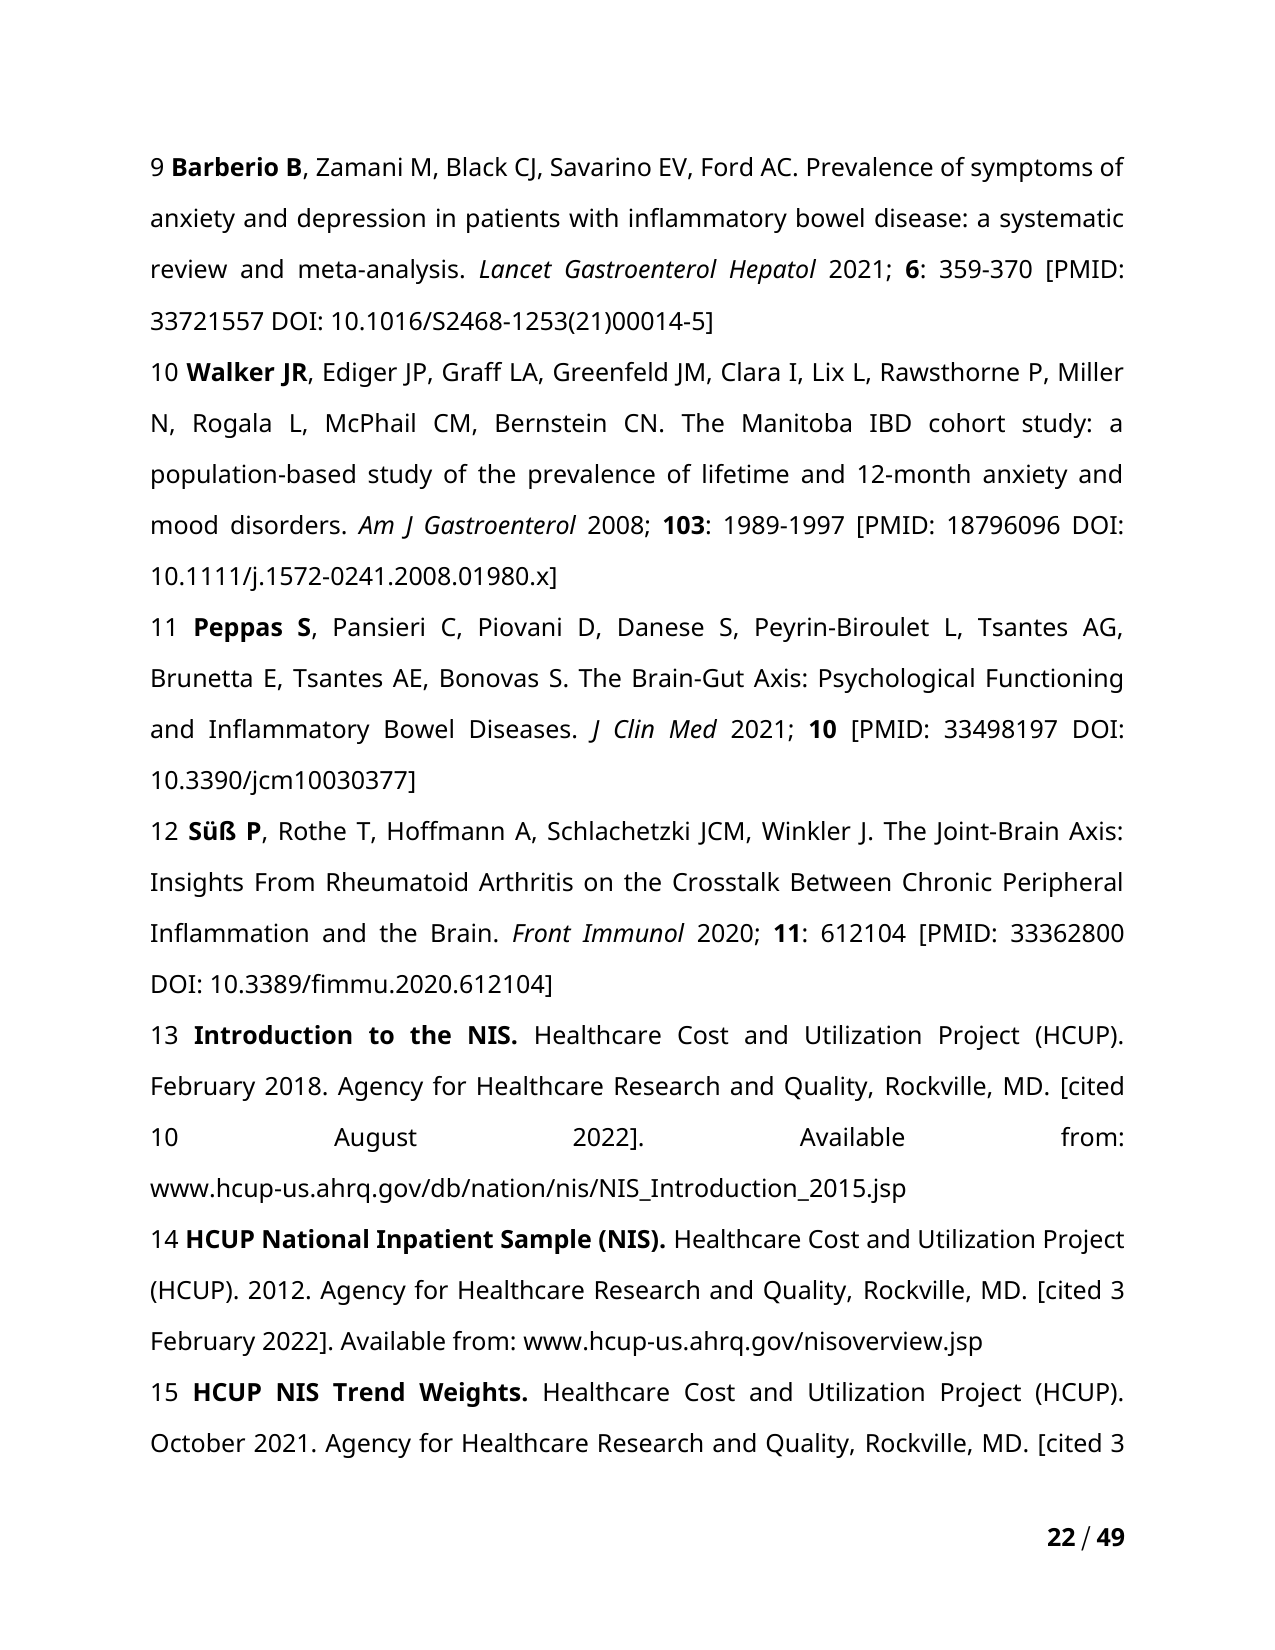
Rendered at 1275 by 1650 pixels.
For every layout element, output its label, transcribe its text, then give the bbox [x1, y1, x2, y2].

text 11 Peppas S, Pansieri C, Piovani D, Danese S, Peyrin-Biroulet L, Tsantes AG, Brunetta E, Tsantes AE, Bonovas S. The Brain-Gut Axis: Psychological Functioning and Inflammatory Bowel Diseases. J Clin Med 2021; 10 [PMID: 33498197 DOI: 10.3390/jcm10030377] [150, 609, 1125, 797]
text 14 HCUP National Inpatient Sample (NIS). Healthcare Cost and Utilization Project (HCUP). 2012. Agency for Healthcare Research and Quality, Rockville, MD. [cited 3 February 2022]. Available from: www.hcup-us.ahrq.gov/nisoverview.jsp [150, 1222, 1125, 1358]
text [150, 1375, 1125, 1460]
text 10 Walker JR, Ediger JP, Graff LA, Greenfeld JM, Clara I, Lix L, Rawsthorne P, Miller N, Rogala L, McPhail CM, Bernstein CN. The Manitoba IBD cohort study: a population-based study of the prevalence of lifetime and 12-month anxiety and mood disorders. Am J Gastroenterol 2008; 103: 1989-1997 [PMID: 18796096 DOI: 10.1111/j.1572-0241.2008.01980.x] [150, 354, 1125, 592]
text 12 Süß P, Rothe T, Hoffmann A, Schlachetzki JCM, Winkler J. The Joint-Brain Axis: Insights From Rheumatoid Arthritis on the Crosstalk Between Chronic Peripheral Inflammation and the Brain. Front Immunol 2020; 11: 612104 [PMID: 33362800 DOI: 10.3389/fimmu.2020.612104] [150, 813, 1125, 1001]
text 9 Barberio B, Zamani M, Black CJ, Savarino EV, Ford AC. Prevalence of symptoms of anxiety and depression in patients with inflammatory bowel disease: a systematic review and meta-analysis. Lancet Gastroenterol Hepatol 2021; 6: 359-370 [PMID: 33721557 DOI: 10.1016/S2468-1253(21)00014-5] [150, 150, 1125, 337]
text 13 Introduction to the NIS. Healthcare Cost and Utilization Project (HCUP). February 2018. Agency for Healthcare Research and Quality, Rockville, MD. [cited 10 August 2022]. Available from: www.hcup-us.ahrq.gov/db/nation/nis/NIS_Introduction_2015.jsp [150, 1018, 1125, 1205]
